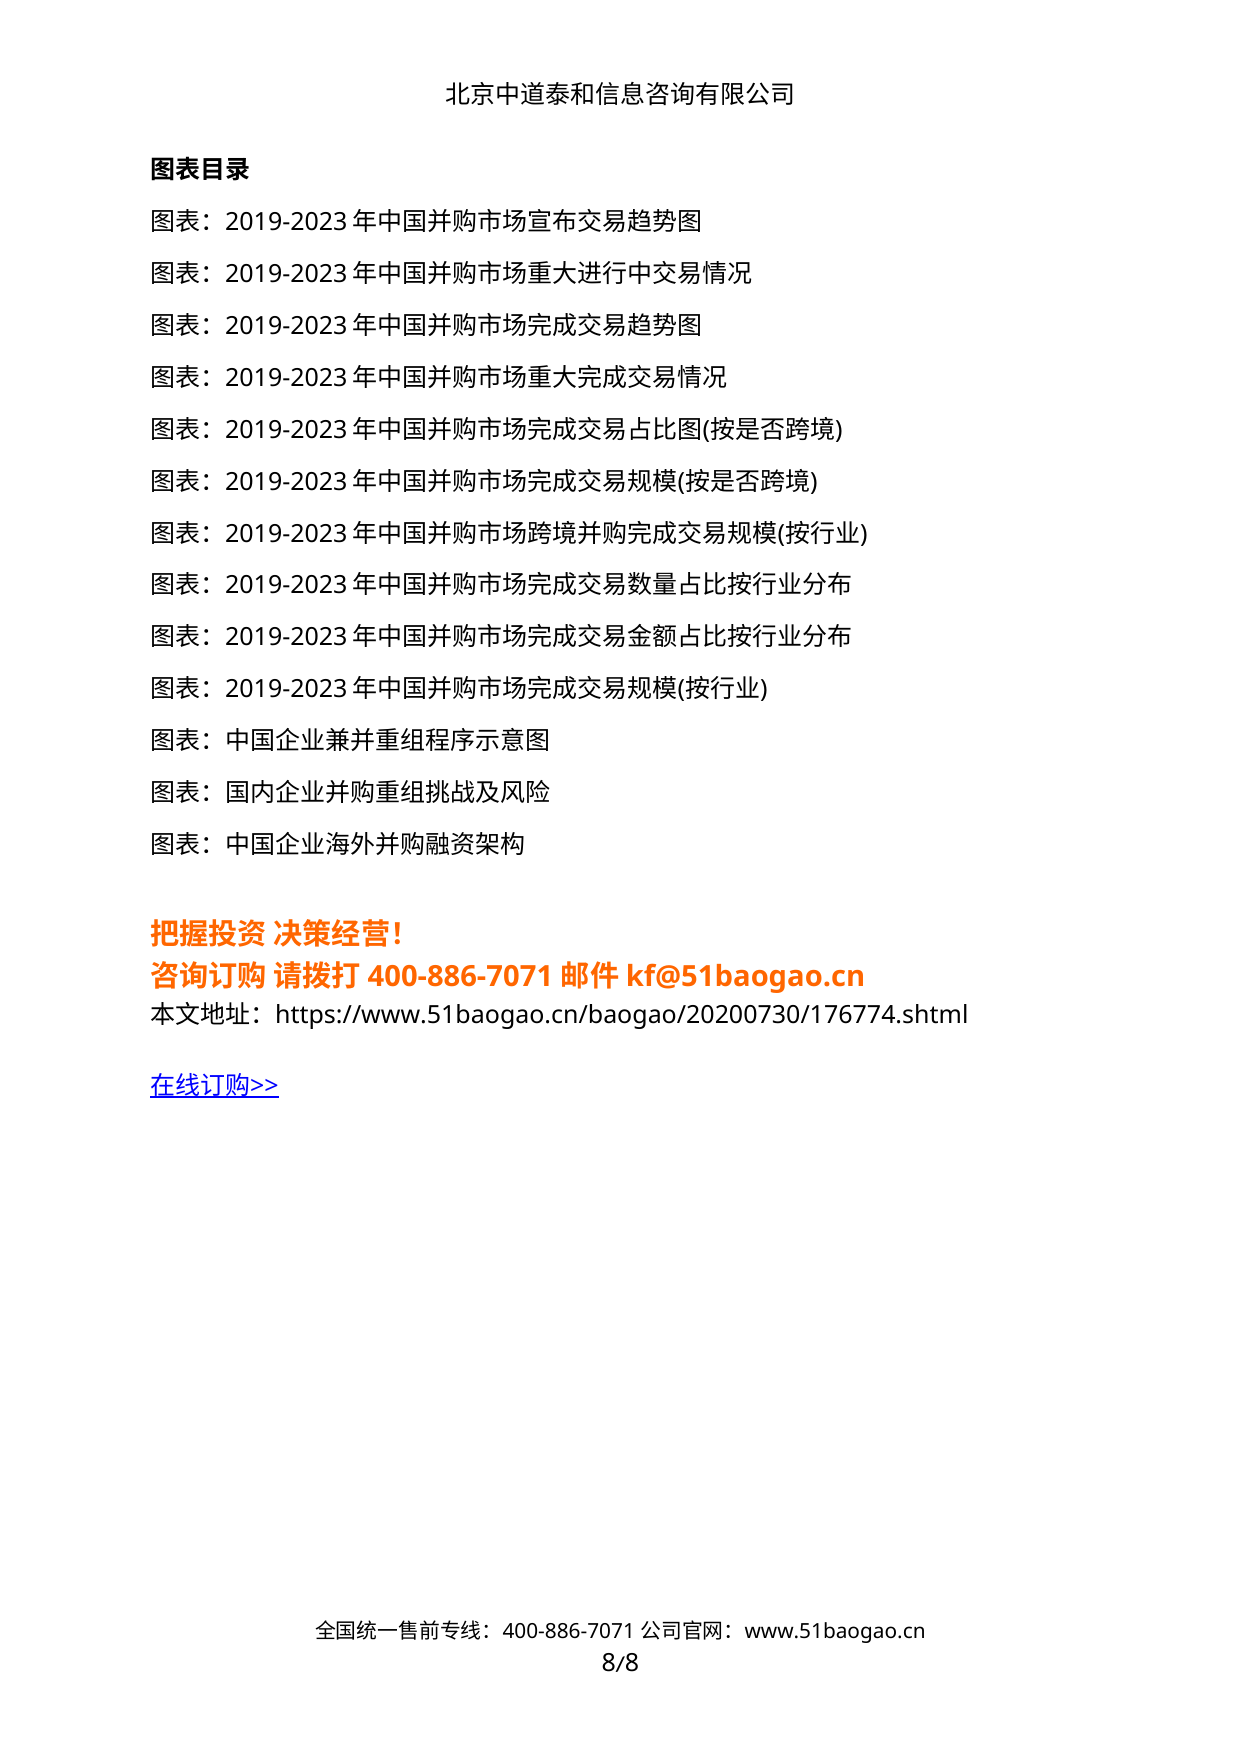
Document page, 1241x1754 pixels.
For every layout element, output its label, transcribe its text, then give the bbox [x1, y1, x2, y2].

text 图表：2019-2023年中国并购市场完成交易数量占比按行业分布 [150, 565, 1090, 601]
text 图表目录 [150, 150, 1090, 186]
text 把握投资 决策经营！咨询订购 请拨打 400-886-7071 邮件 kf@51baogao.cn本文地址：https://www.51baogao.cn/baogao/20200730/176774.shtml [150, 876, 1090, 1031]
text 图表：2019-2023年中国并购市场完成交易金额占比按行业分布 [150, 617, 1090, 653]
text 图表：2019-2023年中国并购市场完成交易趋势图 [150, 306, 1090, 342]
text 图表：国内企业并购重组挑战及风险 [150, 772, 1090, 809]
text 在线订购>> [150, 1031, 1090, 1102]
text 图表：2019-2023年中国并购市场完成交易占比图(按是否跨境) [150, 409, 1090, 446]
text 图表：2019-2023年中国并购市场跨境并购完成交易规模(按行业) [150, 513, 1090, 549]
text 图表：2019-2023年中国并购市场完成交易规模(按是否跨境) [150, 461, 1090, 497]
text 图表：2019-2023年中国并购市场重大完成交易情况 [150, 357, 1090, 394]
text 图表：2019-2023年中国并购市场宣布交易趋势图 [150, 202, 1090, 238]
text 图表：2019-2023年中国并购市场完成交易规模(按行业) [150, 669, 1090, 705]
text 图表：中国企业海外并购融资架构 [150, 824, 1090, 861]
text 图表：中国企业兼并重组程序示意图 [150, 721, 1090, 757]
text 图表：2019-2023年中国并购市场重大进行中交易情况 [150, 254, 1090, 290]
